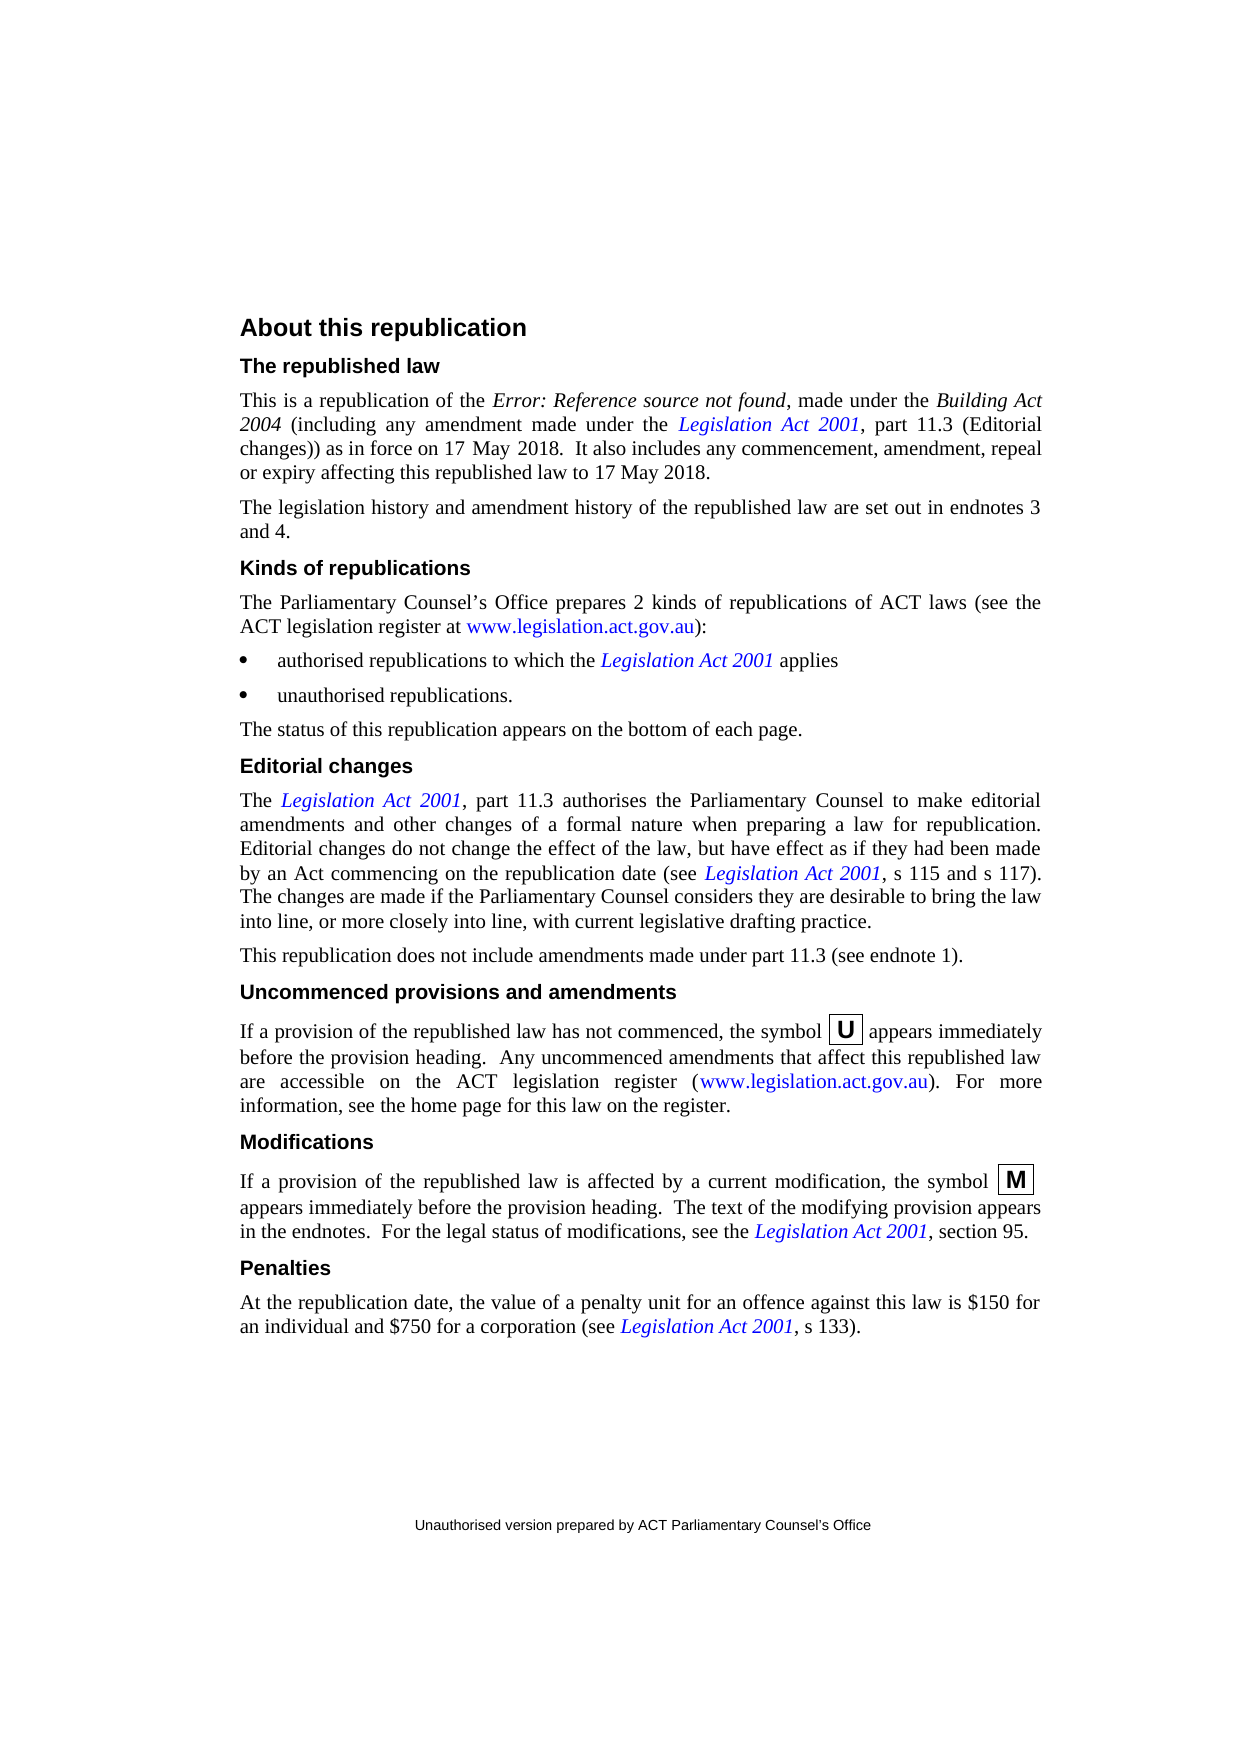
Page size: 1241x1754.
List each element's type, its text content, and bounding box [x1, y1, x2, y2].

text If a provision of the republished law is affected by a current modification, the symbol M appears immediately before the provision heading. The text of the modifying provision appears in the endnotes. For the legal status of modifications, see the Legislation Act 2001, section 95. [239, 1164, 1042, 1243]
text The legislation history and amendment history of the republished law are set out in endnotes 3 and 4. [239, 495, 1042, 543]
text Penalties [239, 1255, 1042, 1279]
text authorised republications to which the Legislation Act 2001 applies [239, 648, 1042, 672]
text If a provision of the republished law has not commenced, the symbol U appears immediately before the provision heading. Any uncommenced amendments that affect this republished law are accessible on the ACT legislation register (www.legislation.act.gov.au). For more information, see the home page for this law on the register. [239, 1014, 1042, 1117]
text The status of this republication appears on the bottom of each page. [239, 717, 1042, 741]
text Kinds of republications [239, 555, 1042, 579]
text Editorial changes [239, 754, 1042, 778]
text The Parliamentary Counsel’s Office prepares 2 kinds of republications of ACT laws (see the ACT legislation register at www.legislation.act.gov.au): [239, 590, 1042, 638]
text Uncommenced provisions and amendments [239, 979, 1042, 1003]
text This is a republication of the Building (General) Regulation 2008, made under the Building Act 2004 (including any amendment made under the Legislation Act 2001, part 11.3 (Editorial changes)) as in force on 17 May 2018. It also includes any commencement, amendment, repeal or expiry affecting this republished law to 17 May 2018. [239, 388, 1042, 484]
text This republication does not include amendments made under part 11.3 (see endnote 1). [239, 943, 1042, 967]
text The Legislation Act 2001, part 11.3 authorises the Parliamentary Counsel to make editorial amendments and other changes of a formal nature when preparing a law for republication. Editorial changes do not change the effect of the law, but have effect as if they had been made by an Act commencing on the republication date (see Legislation Act 2001, s 115 and s 117). The changes are made if the Parliamentary Counsel considers they are desirable to bring the law into line, or more closely into line, with current legislative drafting practice. [239, 788, 1042, 933]
text Modifications [239, 1129, 1042, 1153]
subtitle About this republication [239, 312, 1042, 341]
text The republished law [239, 354, 1042, 378]
text unauthorised republications. [239, 683, 1042, 707]
text At the republication date, the value of a penalty unit for an offence against this law is $150 for an individual and $750 for a corporation (see Legislation Act 2001, s 133). [239, 1290, 1042, 1338]
